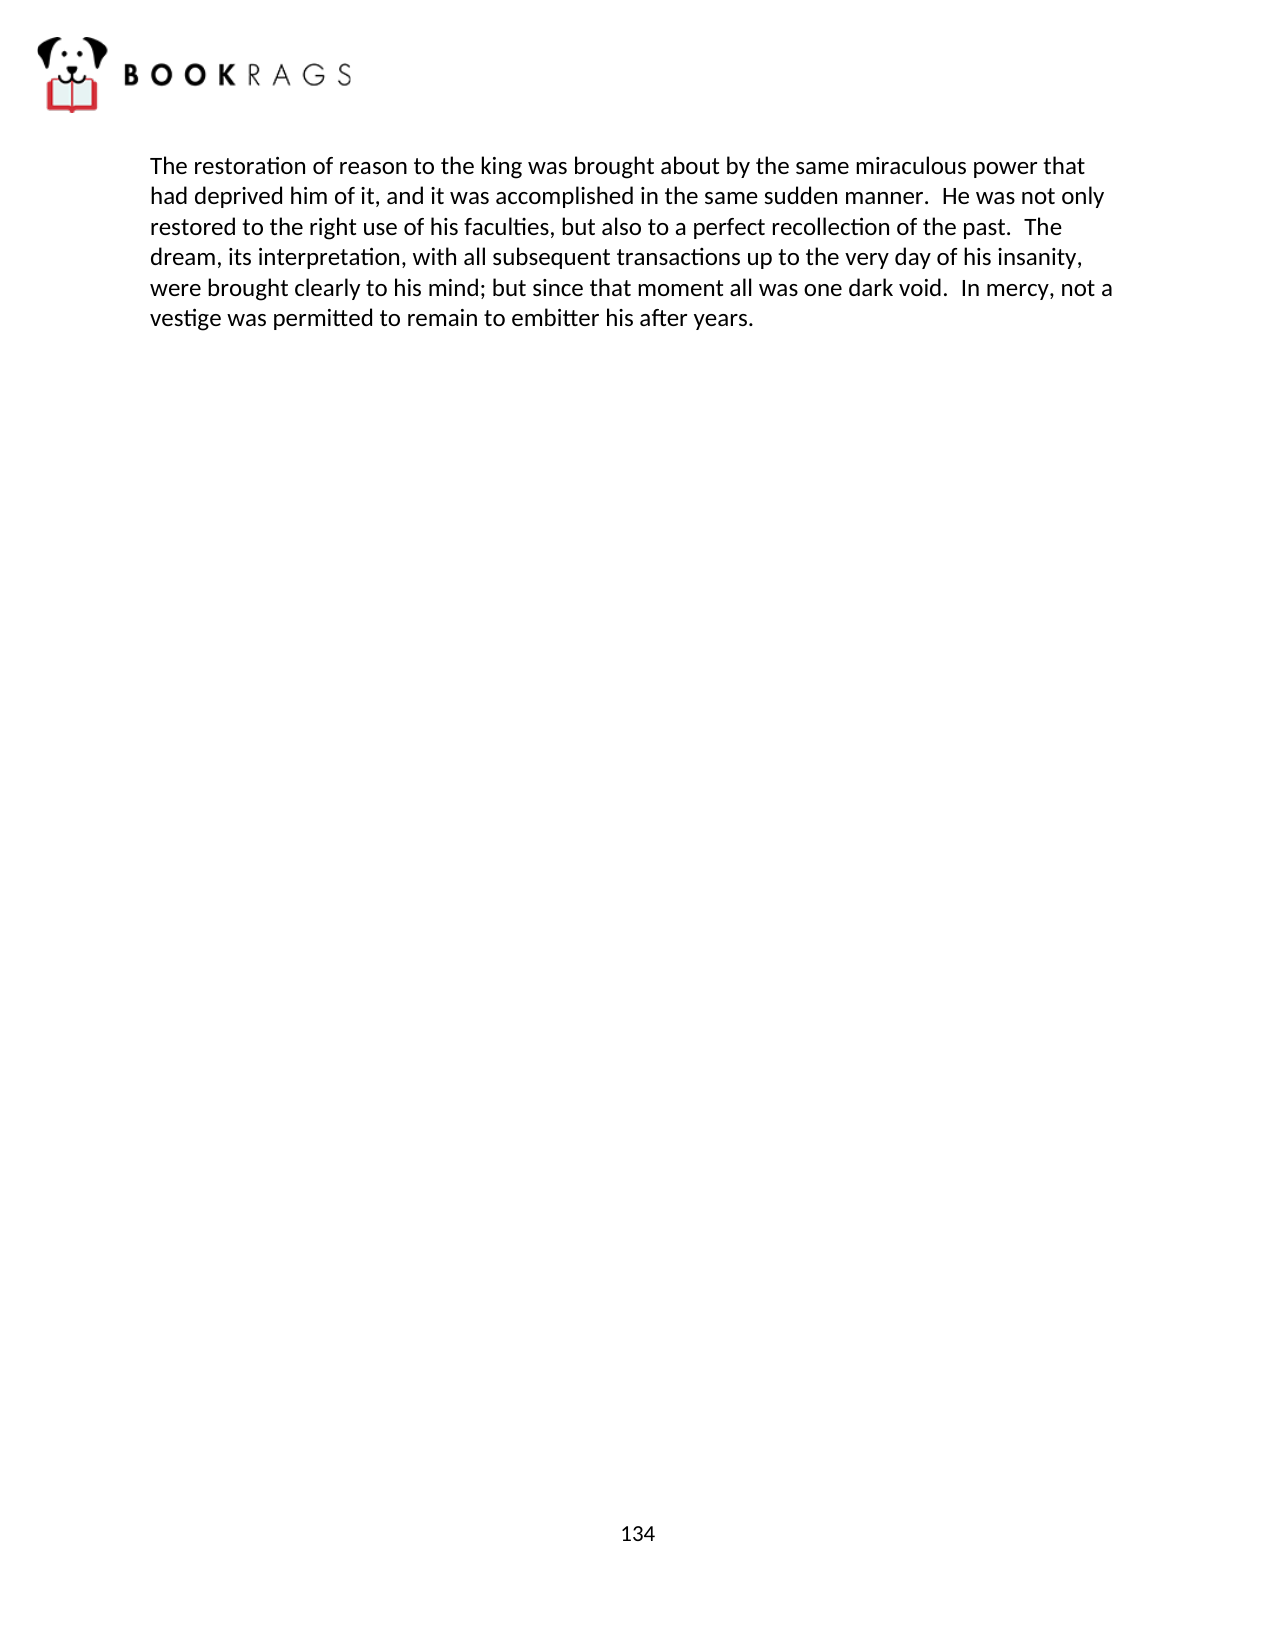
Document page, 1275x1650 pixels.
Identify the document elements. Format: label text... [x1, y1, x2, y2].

text The restoration of reason to the king was brought about by the same miraculous power that had deprived him of it, and it was accomplished in the same sudden manner. He was not only restored to the right use of his faculties, but also to a perfect recollection of the past. The dream, its interpretation, with all subsequent transactions up to the very day of his insanity, were brought clearly to his mind; but since that moment all was one dark void. In mercy, not a vestige was permitted to remain to embitter his after years. [150, 150, 1125, 333]
picture [37, 37, 351, 113]
